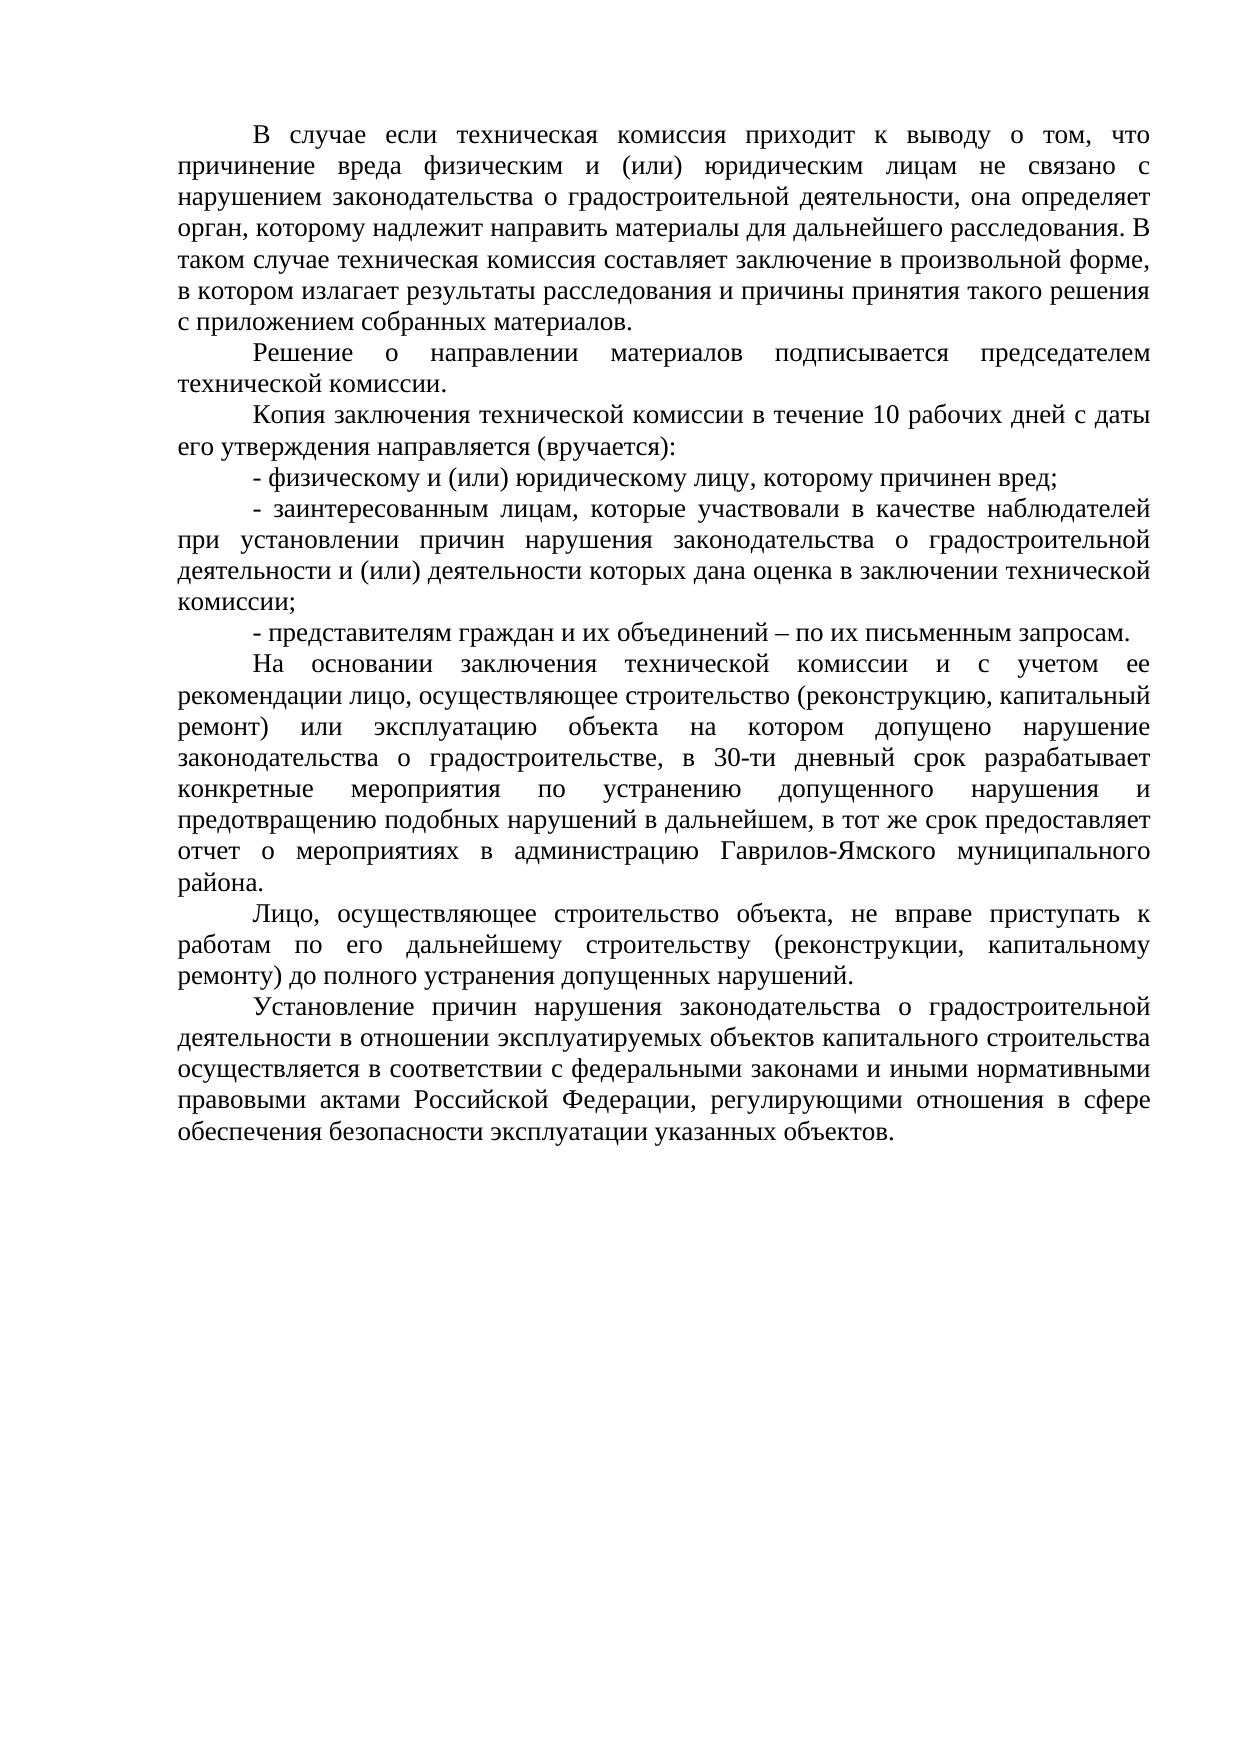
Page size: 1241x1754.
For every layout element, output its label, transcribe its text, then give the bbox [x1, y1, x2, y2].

text Лицо, осуществляющее строительство объекта, не вправе приступать к работам по его дальнейшему строительству (реконструкции, капитальному ремонту) до полного устранения допущенных нарушений. [177, 897, 1152, 990]
text - представителям граждан и их объединений – по их письменным запросам. [177, 616, 1152, 648]
text На основании заключения технической комиссии и с учетом ее рекомендации лицо, осуществляющее строительство (реконструкцию, капитальный ремонт) или эксплуатацию объекта на котором допущено нарушение законодательства о градостроительстве, в 30-ти дневный срок разрабатывает конкретные мероприятия по устранению допущенного нарушения и предотвращению подобных нарушений в дальнейшем, в тот же срок предоставляет отчет о мероприятиях в администрацию Гаврилов-Ямского муниципального района. [177, 648, 1152, 897]
text - заинтересованным лицам, которые участвовали в качестве наблюдателей при установлении причин нарушения законодательства о градостроительной деятельности и (или) деятельности которых дана оценка в заключении технической комиссии; [177, 492, 1152, 616]
text В случае если техническая комиссия приходит к выводу о том, что причинение вреда физическим и (или) юридическим лицам не связано с нарушением законодательства о градостроительной деятельности, она определяет орган, которому надлежит направить материалы для дальнейшего расследования. В таком случае техническая комиссия составляет заключение в произвольной форме, в котором излагает результаты расследования и причины принятия такого решения с приложением собранных материалов. [177, 118, 1152, 336]
text Копия заключения технической комиссии в течение 10 рабочих дней с даты его утверждения направляется (вручается): [177, 398, 1152, 461]
text Решение о направлении материалов подписывается председателем технической комиссии. [177, 336, 1152, 398]
text - физическому и (или) юридическому лицу, которому причинен вред; [177, 461, 1152, 492]
text Установление причин нарушения законодательства о градостроительной деятельности в отношении эксплуатируемых объектов капитального строительства осуществляется в соответствии с федеральными законами и иными нормативными правовыми актами Российской Федерации, регулирующими отношения в сфере обеспечения безопасности эксплуатации указанных объектов. [177, 990, 1152, 1146]
